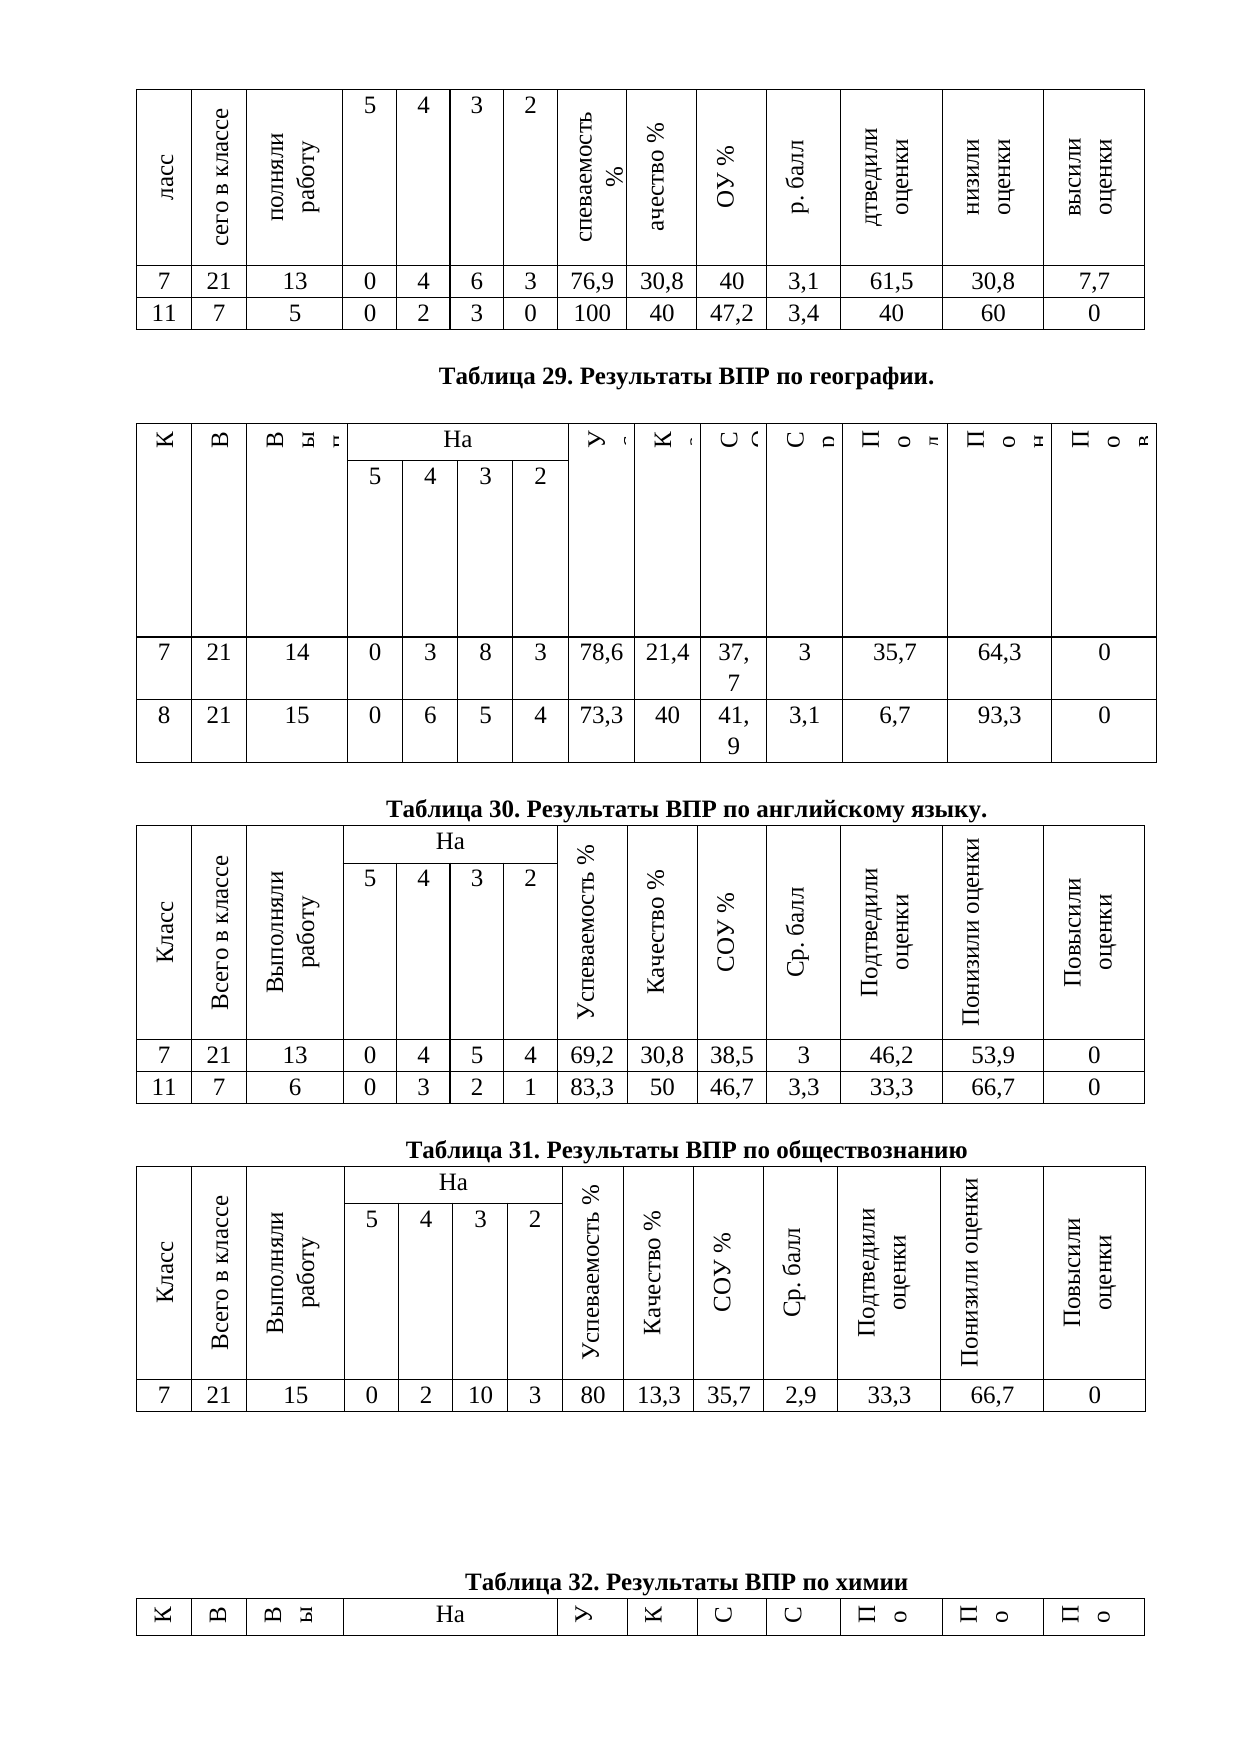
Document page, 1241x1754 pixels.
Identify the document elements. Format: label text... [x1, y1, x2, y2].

table_cell 15 [247, 1380, 344, 1411]
table_cell 30,8 [943, 266, 1043, 297]
table_header На [344, 1599, 557, 1635]
table_header Класс [137, 1599, 191, 1635]
table_header Успеваемость % [558, 90, 626, 265]
table_cell 3,4 [767, 298, 840, 329]
table_header Повысили оценки [1044, 826, 1144, 1039]
table_cell 3,3 [767, 1072, 840, 1103]
table_cell 46,2 [841, 1040, 942, 1071]
table_header Выполняли работу [247, 424, 347, 636]
table_cell 0 [1044, 1040, 1144, 1071]
table_header Всего в классе [192, 826, 246, 1039]
text Таблица 31. Результаты ВПР по обществознанию [148, 1135, 1152, 1163]
table_cell 2 [397, 298, 449, 329]
table_cell 2 [451, 1072, 503, 1103]
table_cell 3 [451, 864, 503, 1039]
table_cell 11 [137, 1072, 191, 1103]
table_header Ср. балл [767, 424, 842, 636]
table_cell 76,9 [558, 266, 626, 297]
table_cell 3 [767, 1040, 840, 1071]
table_cell 5 [348, 461, 402, 636]
table_cell 66,7 [941, 1380, 1043, 1411]
table_header СОУ % [694, 1167, 763, 1379]
table_cell 3 [508, 1380, 562, 1411]
table_header Повысили оценки [1044, 1599, 1144, 1635]
table_cell 40 [635, 700, 700, 762]
table_cell 21,4 [635, 638, 700, 699]
table_cell 41,9 [701, 700, 766, 762]
table_cell 6 [403, 700, 457, 762]
table_cell 3 [453, 1204, 507, 1379]
table_cell 93,3 [948, 700, 1051, 762]
table_header Подтведили оценки [841, 90, 942, 265]
table_cell 3 [403, 638, 457, 699]
table_cell 2 [399, 1380, 452, 1411]
table_cell 46,7 [698, 1072, 766, 1103]
table_header Ср. балл [767, 826, 840, 1039]
table_header Понизили оценки [948, 424, 1051, 636]
table_cell 60 [943, 298, 1043, 329]
table_cell 2 [508, 1204, 562, 1379]
table_header На [344, 826, 557, 862]
text Таблица 32. Результаты ВПР по химии [148, 1567, 1152, 1596]
table_cell 14 [247, 638, 347, 699]
table_cell 13,3 [624, 1380, 693, 1411]
table_header Повысили оценки [1044, 90, 1144, 265]
table_header Понизили оценки [943, 826, 1043, 1039]
table_header Выполняли работу [247, 1599, 343, 1635]
table_cell 69,2 [558, 1040, 627, 1071]
table_cell 0 [343, 298, 396, 329]
table_cell 3 [458, 461, 512, 636]
table_cell 3 [451, 298, 503, 329]
table_cell 35,7 [843, 638, 947, 699]
table_header Успеваемость % [569, 424, 634, 636]
table_cell 64,3 [948, 638, 1051, 699]
table_cell 33,3 [841, 1072, 942, 1103]
table_cell 1 [504, 1072, 557, 1103]
table_cell 30,8 [627, 266, 696, 297]
table_cell 3 [451, 90, 503, 265]
table_cell 7 [137, 1380, 191, 1411]
table_cell 13 [247, 1040, 343, 1071]
table_header СОУ % [697, 90, 766, 265]
table_cell 50 [628, 1072, 697, 1103]
table_cell 5 [343, 90, 396, 265]
table_header Выполняли работу [247, 1167, 344, 1379]
table_cell 4 [397, 90, 449, 265]
table_header Выполняли работу [247, 90, 342, 265]
table_cell 2 [504, 864, 557, 1039]
table_cell 0 [1044, 1380, 1145, 1411]
table_cell 3 [513, 638, 568, 699]
table_cell 21 [192, 266, 246, 297]
table_cell 7 [137, 266, 191, 297]
table_cell 0 [345, 1380, 398, 1411]
table_header Всего в классе [192, 424, 246, 636]
table_cell 0 [344, 1040, 396, 1071]
table_cell 4 [513, 700, 568, 762]
table_cell 13 [247, 266, 342, 297]
table_header Ср. балл [767, 90, 840, 265]
table_cell 5 [451, 1040, 503, 1071]
table_header Всего в классе [192, 1167, 246, 1379]
table_cell 0 [348, 700, 402, 762]
table_header Выполняли работу [247, 826, 343, 1039]
table_header Успеваемость % [558, 1599, 627, 1635]
table_cell 78,6 [569, 638, 634, 699]
table_header На [345, 1167, 562, 1203]
table_cell 4 [397, 1040, 449, 1071]
table_cell 2,9 [764, 1380, 837, 1411]
table_cell 0 [344, 1072, 396, 1103]
table_cell 83,3 [558, 1072, 627, 1103]
table_header Качество % [628, 1599, 697, 1635]
table_header Качество % [635, 424, 700, 636]
table_cell 10 [453, 1380, 507, 1411]
table_header Понизили оценки [941, 1167, 1043, 1379]
table_cell 0 [1052, 638, 1156, 699]
table_cell 5 [247, 298, 342, 329]
table_cell 11 [137, 298, 191, 329]
table_cell 30,8 [628, 1040, 697, 1071]
table_cell 73,3 [569, 700, 634, 762]
text Таблица 30. Результаты ВПР по английскому языку. [148, 794, 1152, 823]
table_header Подтведили оценки [838, 1167, 940, 1379]
table_header Повысили оценки [1052, 424, 1156, 636]
table_cell 5 [458, 700, 512, 762]
table_header Всего в классе [192, 90, 246, 265]
table_cell 8 [458, 638, 512, 699]
table_cell 3 [504, 266, 557, 297]
table_cell 0 [1044, 298, 1144, 329]
table_header Качество % [628, 826, 697, 1039]
table_cell 37,7 [701, 638, 766, 699]
table_header Повысили оценки [1044, 1167, 1145, 1379]
table_header Класс [137, 424, 191, 636]
table_cell 2 [504, 90, 557, 265]
table_cell 3 [767, 638, 842, 699]
table_cell 6 [451, 266, 503, 297]
table_cell 35,7 [694, 1380, 763, 1411]
table_cell 40 [627, 298, 696, 329]
table_header На [348, 424, 568, 460]
table_cell 80 [563, 1380, 623, 1411]
table_cell 6,7 [843, 700, 947, 762]
table_cell 21 [192, 700, 246, 762]
table_header Понизили оценки [943, 90, 1043, 265]
table_cell 40 [841, 298, 942, 329]
table_cell 38,5 [698, 1040, 766, 1071]
table_cell 7 [137, 638, 191, 699]
table_header Класс [137, 90, 191, 265]
table_header Качество % [627, 90, 696, 265]
table_cell 4 [403, 461, 457, 636]
table_header Ср. балл [767, 1599, 840, 1635]
table_header Подтведили оценки [841, 1599, 942, 1635]
table_header Всего в классе [192, 1599, 246, 1635]
table_cell 61,5 [841, 266, 942, 297]
table_header Подтведили оценки [841, 826, 942, 1039]
table_cell 4 [504, 1040, 557, 1071]
table_cell 100 [558, 298, 626, 329]
table_header Подтведили оценки [843, 424, 947, 636]
table_header СОУ % [698, 1599, 766, 1635]
table_cell 4 [397, 864, 449, 1039]
table_cell 0 [1044, 1072, 1144, 1103]
table_header Успеваемость % [563, 1167, 623, 1379]
table_cell 3,1 [767, 266, 840, 297]
table_cell 4 [399, 1204, 452, 1379]
table_cell 2 [513, 461, 568, 636]
table_cell 0 [348, 638, 402, 699]
table_cell 0 [504, 298, 557, 329]
table_header Качество % [624, 1167, 693, 1379]
table_cell 8 [137, 700, 191, 762]
table_cell 40 [697, 266, 766, 297]
table_cell 21 [192, 1040, 246, 1071]
table_cell 21 [192, 1380, 246, 1411]
table_cell 3 [397, 1072, 449, 1103]
table_header Понизили оценки [943, 1599, 1043, 1635]
table_cell 7 [192, 298, 246, 329]
table_header СОУ % [701, 424, 766, 636]
table_cell 7 [137, 1040, 191, 1071]
table_cell 66,7 [943, 1072, 1043, 1103]
table_cell 0 [1052, 700, 1156, 762]
table_header Класс [137, 1167, 191, 1379]
table_header Успеваемость % [558, 826, 627, 1039]
table_header СОУ % [698, 826, 766, 1039]
table_cell 21 [192, 638, 246, 699]
table_cell 5 [345, 1204, 398, 1379]
table_cell 6 [247, 1072, 343, 1103]
table_cell 4 [397, 266, 449, 297]
text Таблица 29. Результаты ВПР по географии. [148, 361, 1152, 390]
table_cell 7 [192, 1072, 246, 1103]
table_cell 53,9 [943, 1040, 1043, 1071]
table_cell 3,1 [767, 700, 842, 762]
table_header Ср. балл [764, 1167, 837, 1379]
table_cell 0 [343, 266, 396, 297]
table_cell 33,3 [838, 1380, 940, 1411]
table_cell 5 [344, 864, 396, 1039]
table_header Класс [137, 826, 191, 1039]
table_cell 15 [247, 700, 347, 762]
table_cell 47,2 [697, 298, 766, 329]
table_cell 7,7 [1044, 266, 1144, 297]
